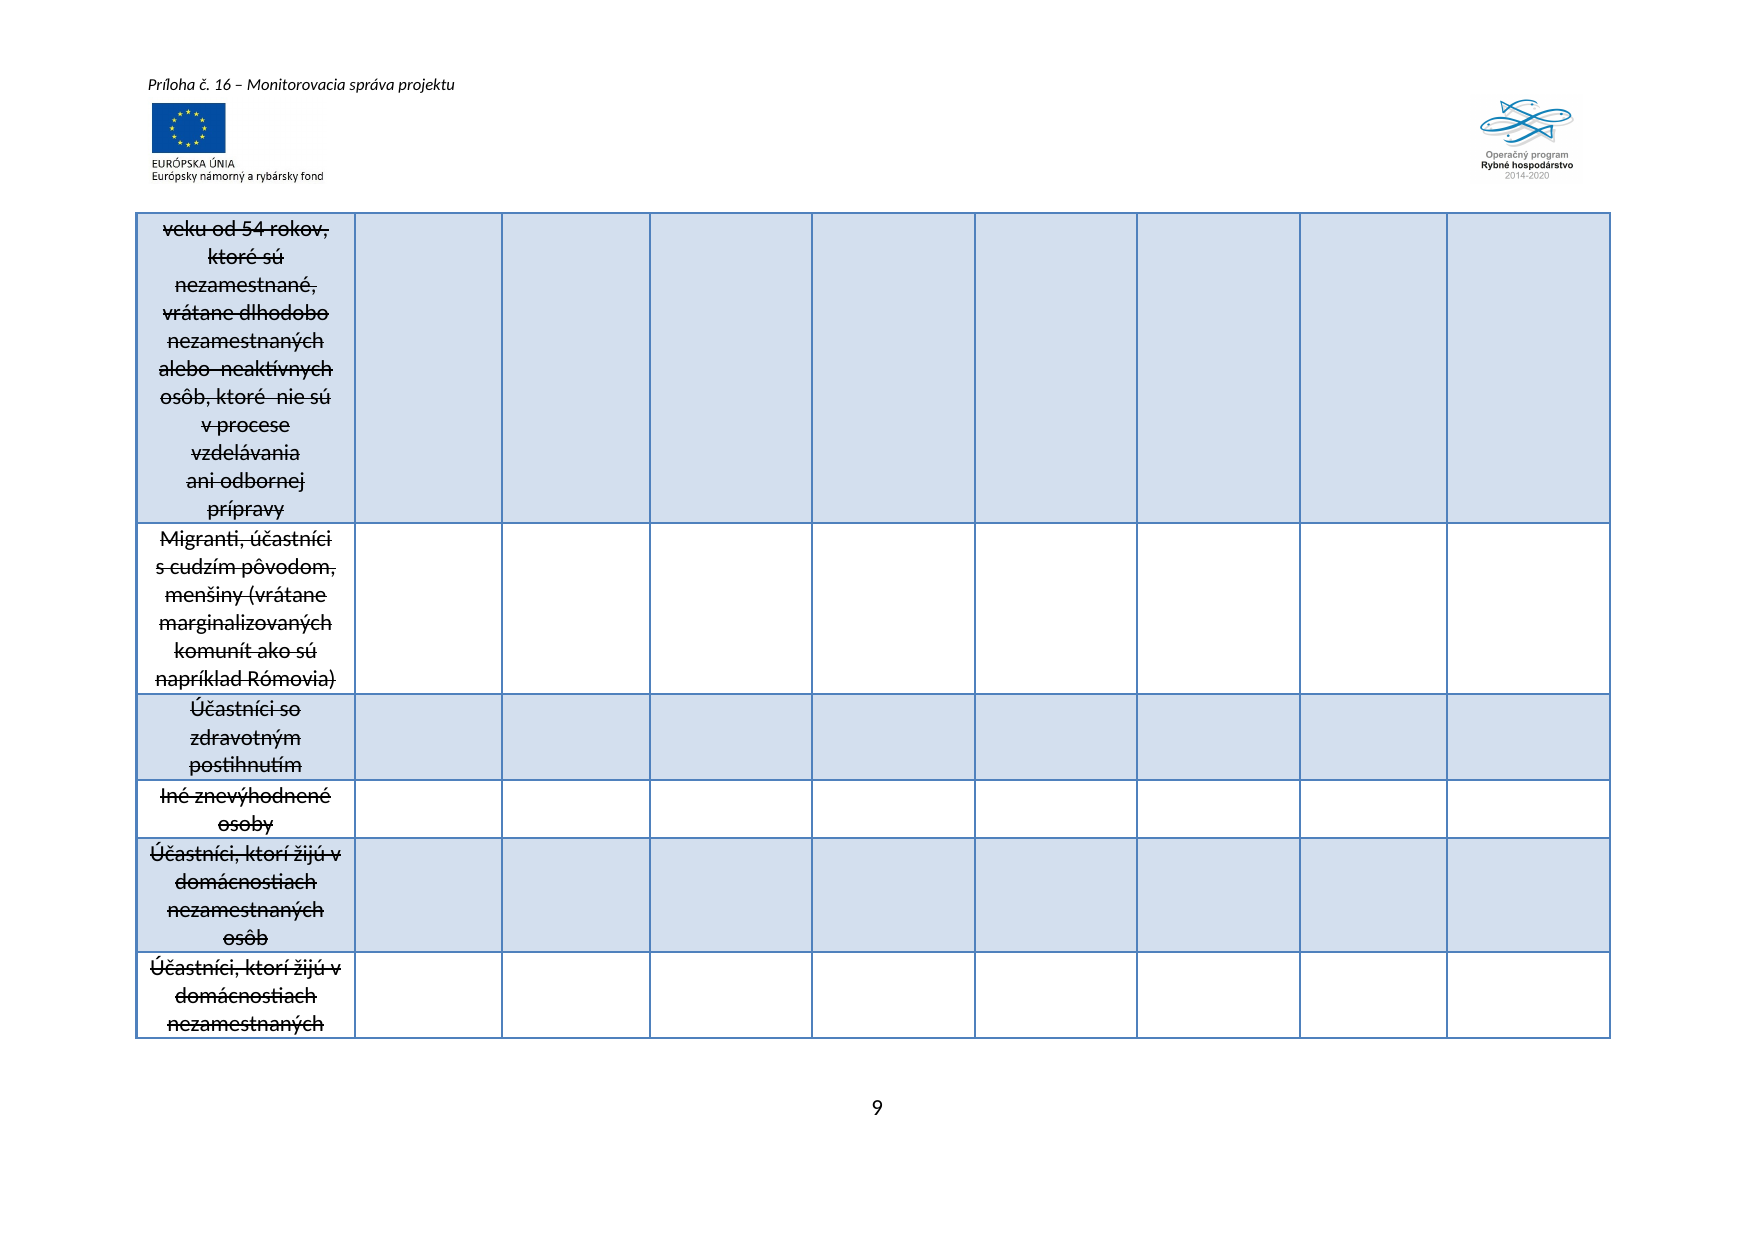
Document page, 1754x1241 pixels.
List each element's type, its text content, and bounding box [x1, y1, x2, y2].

table_cell [356, 953, 501, 1037]
table_cell [1448, 781, 1609, 837]
table_cell [813, 781, 974, 837]
table_cell [356, 781, 501, 837]
table_cell [976, 524, 1136, 692]
table_cell [503, 695, 649, 779]
table_cell [1448, 524, 1609, 692]
table_cell [651, 214, 811, 522]
table_cell [1301, 214, 1446, 522]
table_cell [813, 953, 974, 1037]
table_cell [1138, 214, 1299, 522]
table_cell Účastníci, ktorí žijú v domácnostiach nezamestnaných osôb so závislými deťmi [138, 953, 354, 1037]
table_cell Iné znevýhodnené osoby [138, 781, 354, 837]
table_cell [503, 781, 649, 837]
table_cell [1448, 839, 1609, 951]
table_cell [651, 953, 811, 1037]
table_cell [503, 839, 649, 951]
table_cell [813, 524, 974, 692]
table_cell [651, 695, 811, 779]
table_cell [356, 839, 501, 951]
table_cell [813, 695, 974, 779]
table_cell [1138, 839, 1299, 951]
picture [147, 97, 328, 184]
table_cell [503, 524, 649, 692]
table_cell [1301, 524, 1446, 692]
picture [1470, 94, 1583, 184]
table_cell [976, 953, 1136, 1037]
table_cell [976, 839, 1136, 951]
table_cell [1138, 524, 1299, 692]
table_cell [1301, 839, 1446, 951]
table_cell [651, 524, 811, 692]
table_cell [813, 214, 974, 522]
table_cell [651, 839, 811, 951]
table_cell [1448, 214, 1609, 522]
table_cell [1448, 953, 1609, 1037]
table_cell [503, 953, 649, 1037]
table_cell [1301, 695, 1446, 779]
table_cell [356, 524, 501, 692]
table_cell [1301, 953, 1446, 1037]
table_cell Migranti, účastníci s cudzím pôvodom, menšiny (vrátane marginalizovaných komunít ako sú napríklad Rómovia) [138, 524, 354, 692]
table_cell [1448, 695, 1609, 779]
table_cell [356, 214, 501, 522]
table_cell [1138, 695, 1299, 779]
table_cell [813, 839, 974, 951]
table_cell [651, 781, 811, 837]
table_cell [1301, 781, 1446, 837]
table_cell Účastníci so zdravotným postihnutím [138, 695, 354, 779]
table_cell [356, 695, 501, 779]
table_cell [976, 214, 1136, 522]
table_cell [1138, 781, 1299, 837]
table_cell [976, 781, 1136, 837]
table_cell [976, 695, 1136, 779]
table_cell [1138, 953, 1299, 1037]
table_cell Účastníci, ktorí žijú v domácnostiach nezamestnaných osôb [138, 839, 354, 951]
table_cell [503, 214, 649, 522]
